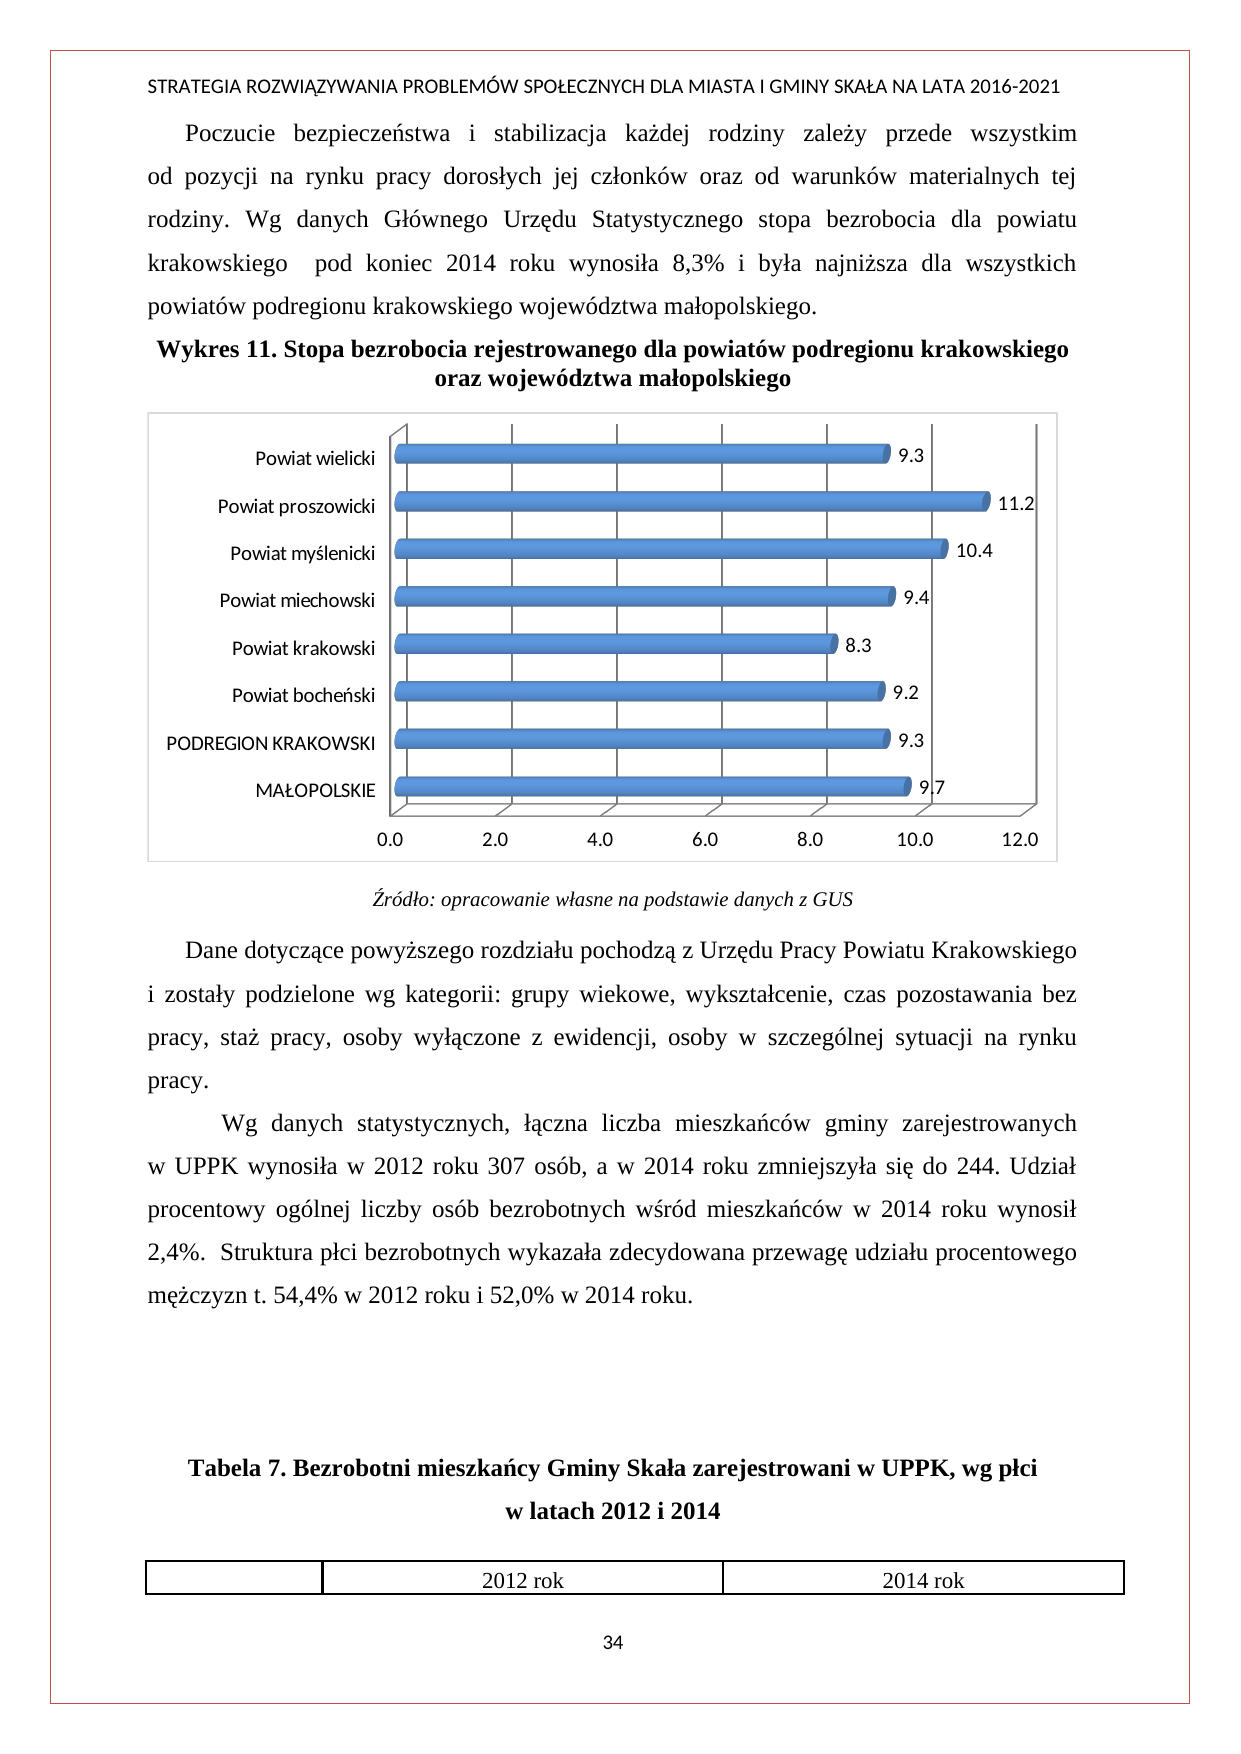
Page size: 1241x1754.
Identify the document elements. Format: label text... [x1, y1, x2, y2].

table_header [147, 1562, 321, 1593]
table_header 2012 rok [324, 1562, 722, 1593]
text Tabela 7. Bezrobotni mieszkańcy Gminy Skała zarejestrowani w UPPK, wg płci w latach 2012 i 2014 [147, 1453, 1078, 1525]
text Wykres 11. Stopa bezrobocia rejestrowanego dla powiatów podregionu krakowskiego oraz województwa małopolskiego [147, 334, 1078, 391]
table_header 2014 rok [724, 1562, 1123, 1593]
text Wg danych statystycznych, łączna liczba mieszkańców gminy zarejestrowanych w UPPK wynosiła w 2012 roku 307 osób, a w 2014 roku zmniejszyła się do 244. Udział procentowy ogólnej liczby osób bezrobotnych wśród mieszkańców w 2014 roku wynosił 2,4%. Struktura płci bezrobotnych wykazała zdecydowana przewagę udziału procentowego mężczyzn t. 54,4% w 2012 roku i 52,0% w 2014 roku. [147, 1108, 1078, 1309]
text Dane dotyczące powyższego rozdziału pochodzą z Urzędu Pracy Powiatu Krakowskiego i zostały podzielone wg kategorii: grupy wiekowe, wykształcenie, czas pozostawania bez pracy, staż pracy, osoby wyłączone z ewidencji, osoby w szczególnej sytuacji na rynku pracy. [147, 936, 1078, 1094]
text Poczucie bezpieczeństwa i stabilizacja każdej rodziny zależy przede wszystkim od pozycji na rynku pracy dorosłych jej członków oraz od warunków materialnych tej rodziny. Wg danych Głównego Urzędu Statystycznego stopa bezrobocia dla powiatu krakowskiego pod koniec 2014 roku wynosiła 8,3% i była najniższa dla wszystkich powiatów podregionu krakowskiego województwa małopolskiego. [147, 118, 1078, 319]
text Źródło: opracowanie własne na podstawie danych z GUS [147, 887, 1078, 911]
